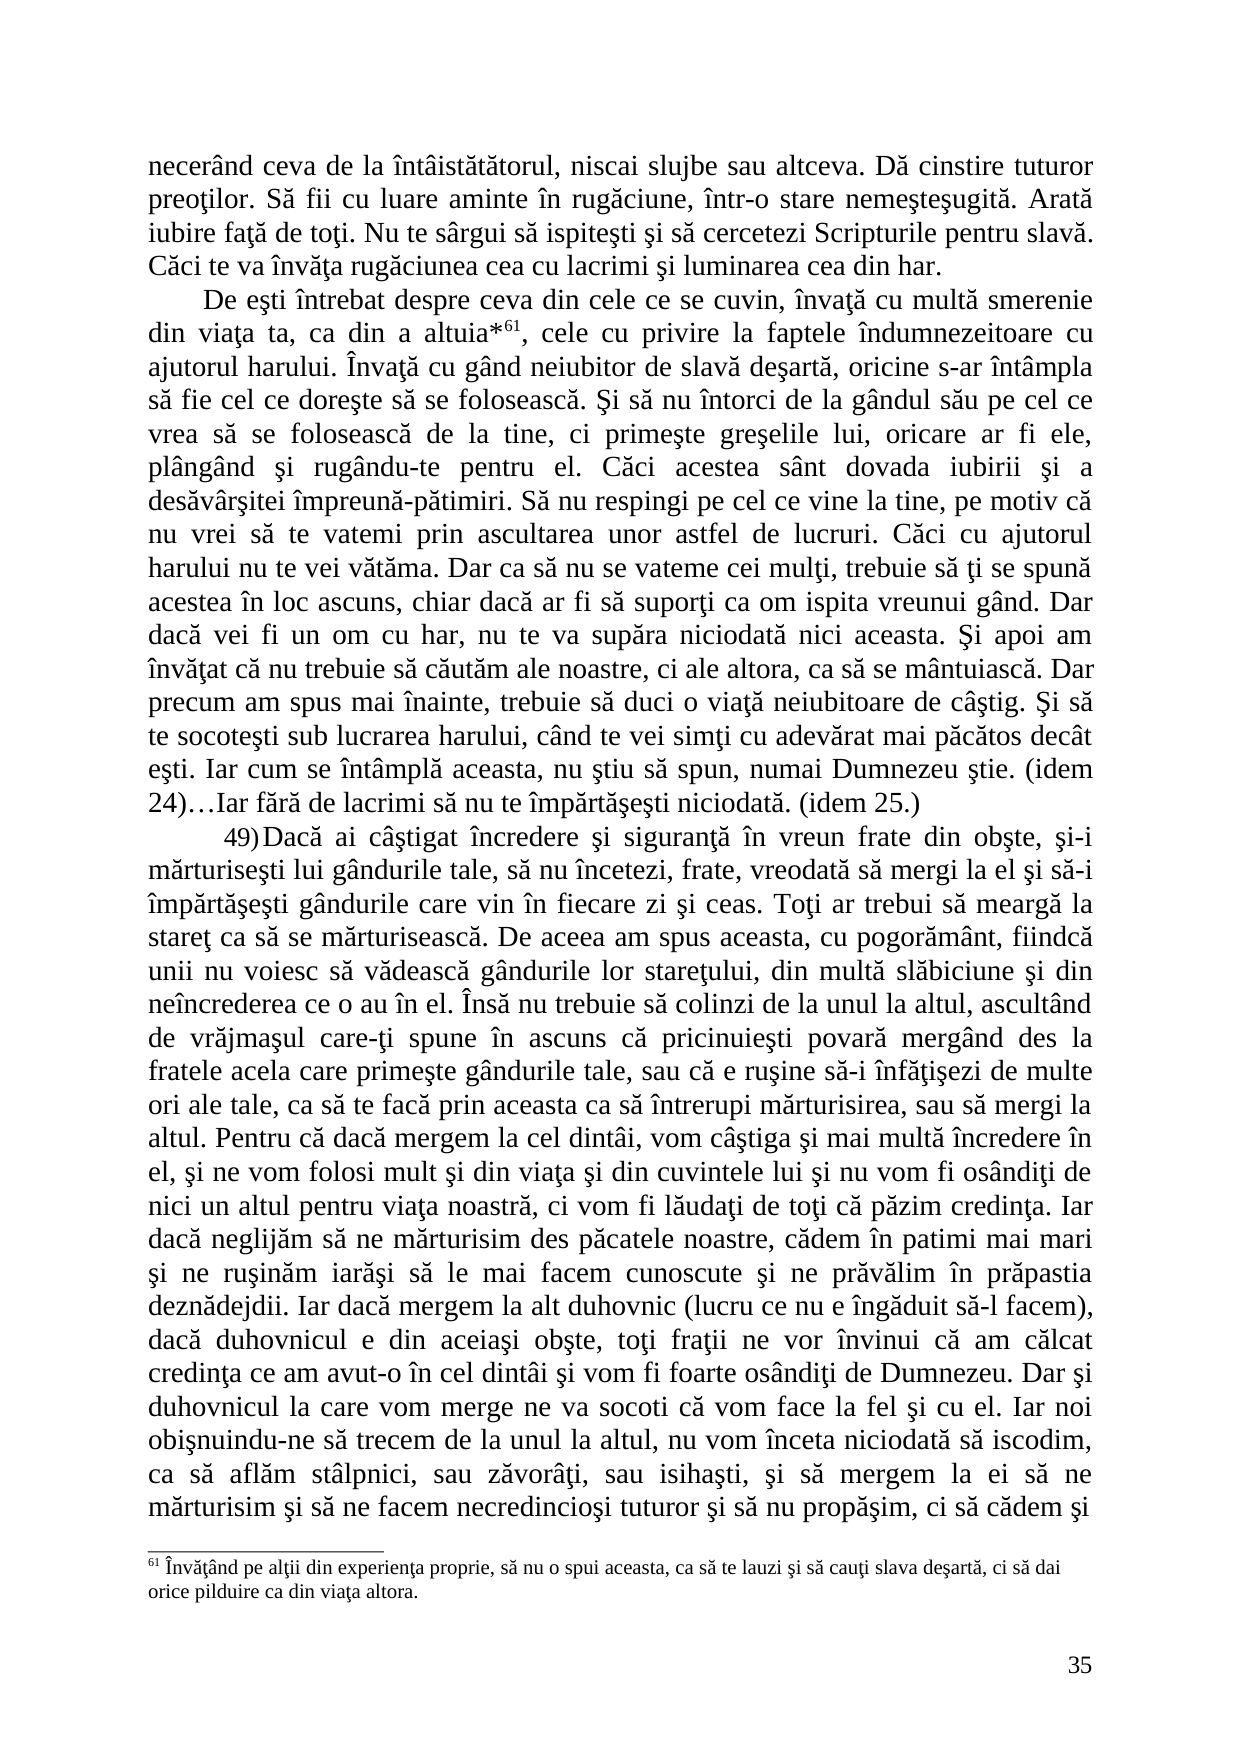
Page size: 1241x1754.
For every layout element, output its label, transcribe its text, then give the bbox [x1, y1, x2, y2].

text De eşti întrebat despre ceva din cele ce se cuvin, învaţă cu multă smerenie din viaţa ta, ca din a altuia*61, cele cu privire la faptele îndumnezeitoare cu ajutorul harului. Învaţă cu gând neiubitor de slavă deşartă, oricine s-ar întâmpla să fie cel ce doreşte să se folosească. Şi să nu întorci de la gândul său pe cel ce vrea să se folosească de la tine, ci primeşte greşelile lui, oricare ar fi ele, plângând şi rugându-te pentru el. Căci acestea sânt dovada iubirii şi a desăvârşitei împreună-pătimiri. Să nu respingi pe cel ce vine la tine, pe motiv că nu vrei să te vatemi prin ascultarea unor astfel de lucruri. Căci cu ajutorul harului nu te vei vătăma. Dar ca să nu se vateme cei mulţi, trebuie să ţi se spună acestea în loc ascuns, chiar dacă ar fi să suporţi ca om ispita vreunui gând. Dar dacă vei fi un om cu har, nu te va supăra niciodată nici aceasta. Şi apoi am învăţat că nu trebuie să căutăm ale noastre, ci ale altora, ca să se mântuiască. Dar precum am spus mai înainte, trebuie să duci o viaţă neiubitoare de câştig. Şi să te socoteşti sub lucrarea harului, când te vei simţi cu adevărat mai păcătos decât eşti. Iar cum se întâmplă aceasta, nu ştiu să spun, numai Dumnezeu ştie. (idem 24)…Iar fără de lacrimi să nu te împărtăşeşti niciodată. (idem 25.) [148, 282, 1094, 818]
list Dacă ai câştigat încredere şi siguranţă în vreun frate din obşte, şi-i mărturiseşti lui gândurile tale, să nu încetezi, frate, vreodată să mergi la el şi să-i împărtăşeşti gândurile care vin în fiecare zi şi ceas. Toţi ar trebui să meargă la stareţ ca să se mărturisească. De aceea am spus aceasta, cu pogorământ, fiindcă unii nu voiesc să vădească gândurile lor stareţului, din multă slăbiciune şi din neîncrederea ce o au în el. Însă nu trebuie să colinzi de la unul la altul, ascultând de vrăjmaşul care-ţi spune în ascuns că pricinuieşti povară mergând des la fratele acela care primeşte gândurile tale, sau că e ruşine să-i înfăţişezi de multe ori ale tale, ca să te facă prin aceasta ca să întrerupi mărturisirea, sau să mergi la altul. Pentru că dacă mergem la cel dintâi, vom câştiga şi mai multă încredere în el, şi ne vom folosi mult şi din viaţa şi din cuvintele lui şi nu vom fi osândiţi de nici un altul pentru viaţa noastră, ci vom fi lăudaţi de toţi că păzim credinţa. Iar dacă neglijăm să ne mărturisim des păcatele noastre, cădem în patimi mai mari şi ne ruşinăm iarăşi să le mai facem cunoscute şi ne prăvălim în prăpastia deznădejdii. Iar dacă mergem la alt duhovnic (lucru ce nu e îngăduit să-l facem), dacă duhovnicul e din aceiaşi obşte, toţi fraţii ne vor învinui că am călcat credinţa ce am avut-o în cel dintâi şi vom fi foarte osândiţi de Dumnezeu. Dar şi duhovnicul la care vom merge ne va socoti că vom face la fel şi cu el. Iar noi obişnuindu-ne să trecem de la unul la altul, nu vom înceta niciodată să iscodim, ca să aflăm stâlpnici, sau zăvorâţi, sau isihaşti, şi să mergem la ei să ne mărturisim şi să ne facem necredincioşi tuturor şi să nu propăşim, ci să cădem şi [148, 819, 1094, 1523]
text necerând ceva de la întâistătătorul, niscai slujbe sau altceva. Dă cinstire tuturor preoţilor. Să fii cu luare aminte în rugăciune, într-o stare nemeşteşugită. Arată iubire faţă de toţi. Nu te sârgui să ispiteşti şi să cercetezi Scripturile pentru slavă. Căci te va învăţa rugăciunea cea cu lacrimi şi luminarea cea din har. [148, 148, 1094, 282]
text 61 Învăţând pe alţii din experienţa proprie, să nu o spui aceasta, ca să te lauzi şi să cauţi slava deşartă, ci să dai orice pilduire ca din viaţa altora. [148, 1555, 1096, 1603]
